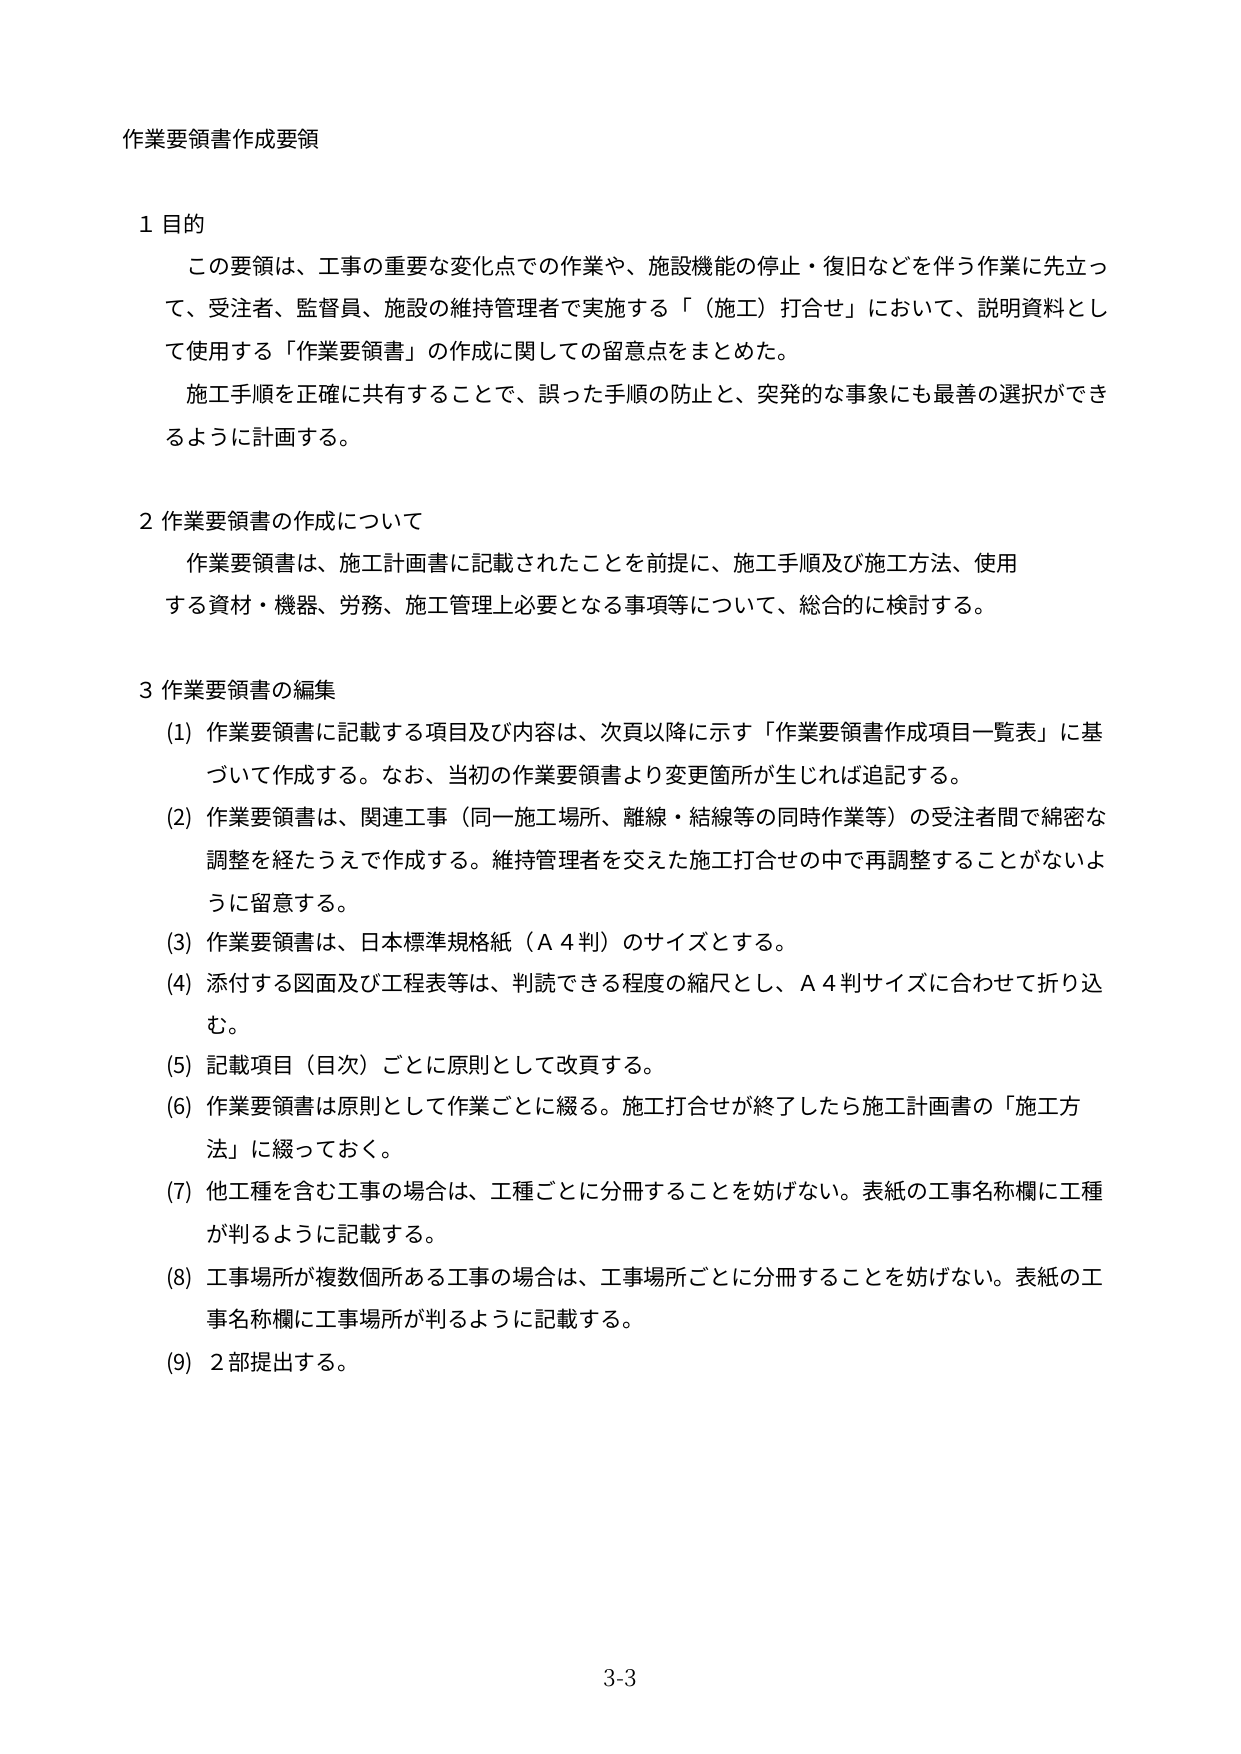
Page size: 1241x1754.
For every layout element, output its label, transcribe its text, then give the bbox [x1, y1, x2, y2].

list ２部提出する。 [166, 1345, 1087, 1377]
list 作業要領書に記載する項目及び内容は、次頁以降に示す「作業要領書作成項目一覧表」に基づいて作成する。なお、当初の作業要領書より変更箇所が生じれば追記する。 [166, 715, 1108, 789]
list 作業要領書は、日本標準規格紙（Ａ４判）のサイズとする。 [166, 928, 1134, 956]
text 作業要領書作成要領 [123, 122, 1134, 154]
list 他工種を含む工事の場合は、工種ごとに分冊することを妨げない。表紙の工事名称欄に工種が判るように記載する。 [166, 1174, 1108, 1249]
text 作業要領書は、施工計画書に記載されたことを前提に、施工手順及び施工方法、使用する資材・機器、労務、施工管理上必要となる事項等について、総合的に検討する。 [164, 546, 1023, 620]
text ２ 作業要領書の作成について [135, 504, 1134, 536]
list 工事場所が複数個所ある工事の場合は、工事場所ごとに分冊することを妨げない。表紙の工事名称欄に工事場所が判るように記載する。 [166, 1260, 1108, 1334]
list 作業要領書は、関連工事（同一施工場所、離線・結線等の同時作業等）の受注者間で綿密な調整を経たうえで作成する。維持管理者を交えた施工打合せの中で再調整することがないように留意する。 [166, 800, 1108, 917]
list 記載項目（目次）ごとに原則として改頁する。 [166, 1051, 1134, 1079]
list 作業要領書は原則として作業ごとに綴る。施工打合せが終了したら施工計画書の「施工方法」に綴っておく。 [166, 1089, 1108, 1163]
text １ 目的 [135, 207, 1134, 239]
list 添付する図面及び工程表等は、判読できる程度の縮尺とし、Ａ４判サイズに合わせて折り込む。 [166, 966, 1108, 1040]
text この要領は、工事の重要な変化点での作業や、施設機能の停止・復旧などを伴う作業に先立って、受注者、監督員、施設の維持管理者で実施する「（施工）打合せ」において、説明資料として使用する「作業要領書」の作成に関しての留意点をまとめた。 [164, 249, 1111, 366]
text ３ 作業要領書の編集 [135, 673, 1134, 705]
text 施工手順を正確に共有することで、誤った手順の防止と、突発的な事象にも最善の選択ができるように計画する。 [164, 377, 1111, 451]
